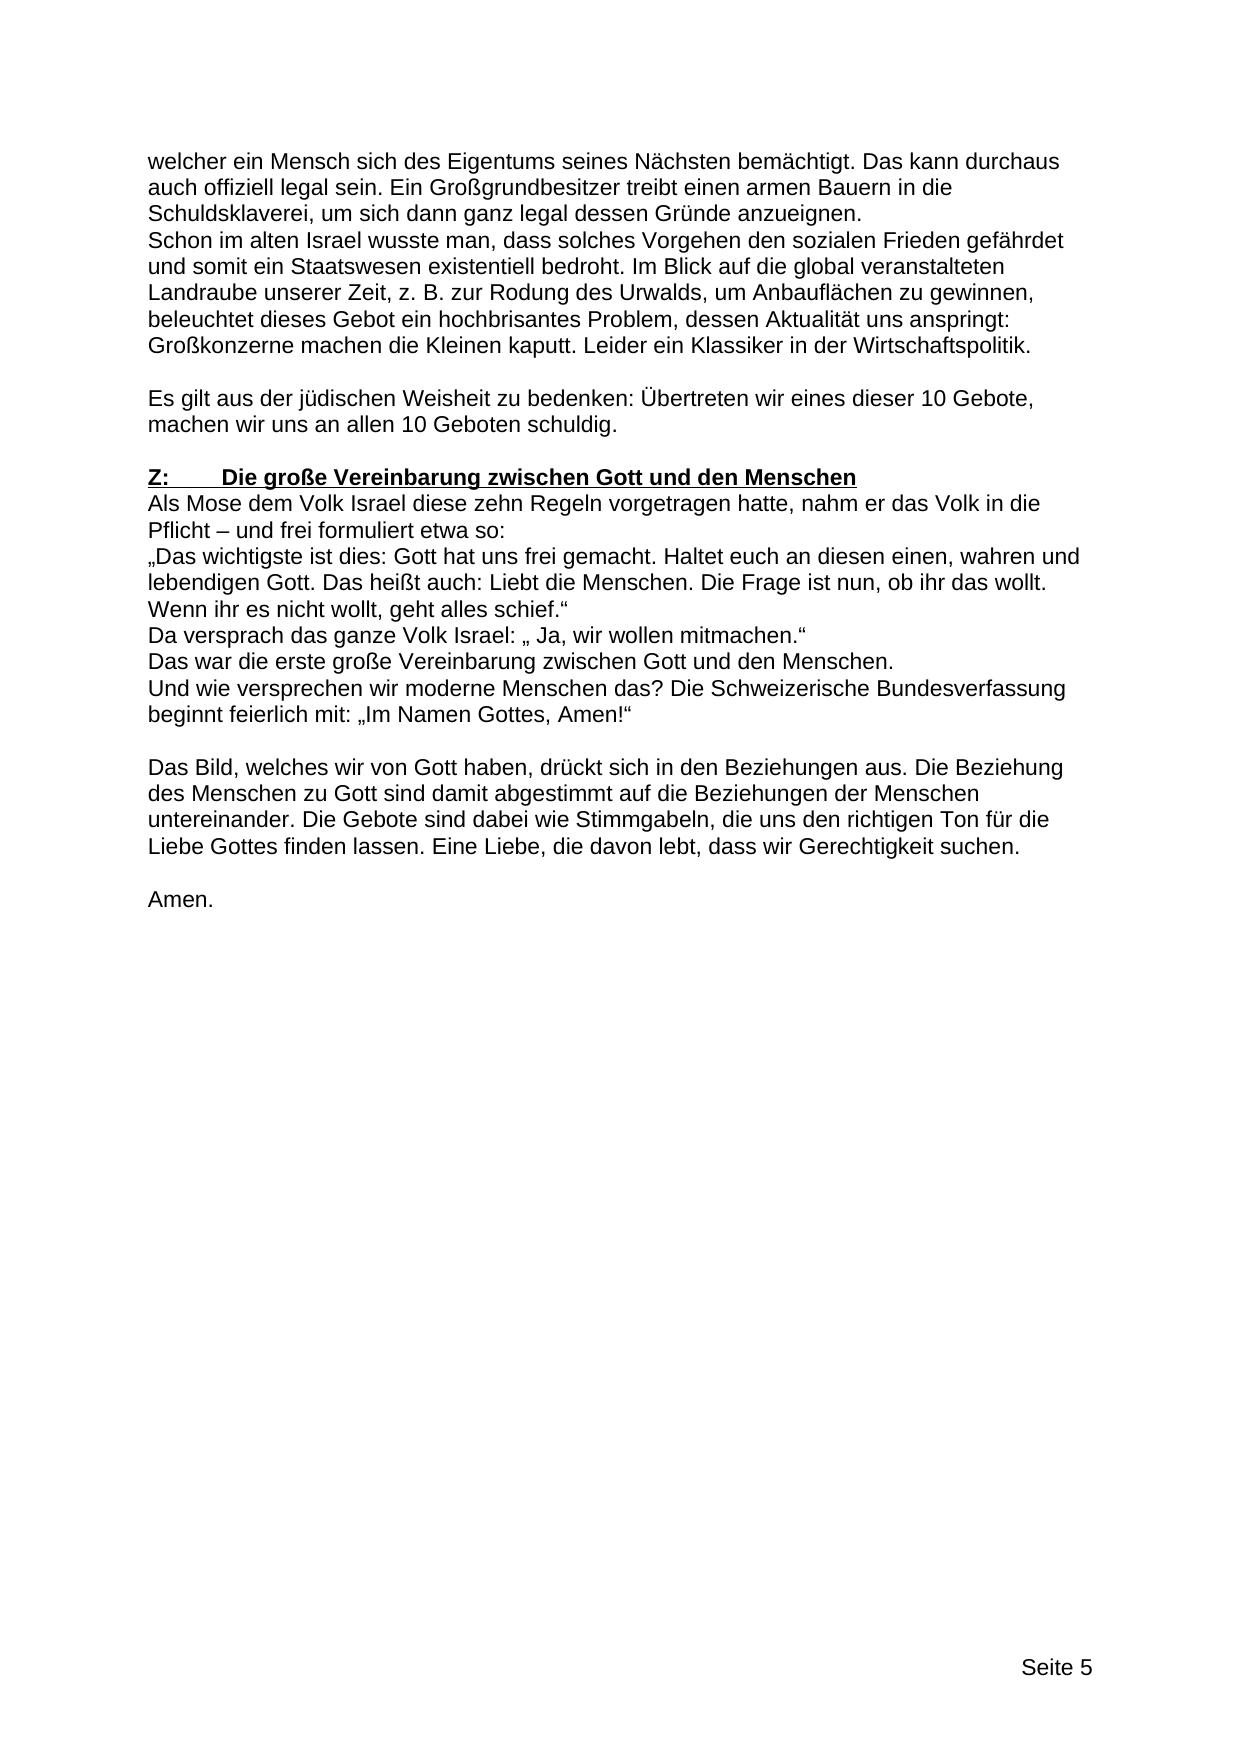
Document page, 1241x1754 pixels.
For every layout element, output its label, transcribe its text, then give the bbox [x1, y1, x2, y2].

text Es gilt aus der jüdischen Weisheit zu bedenken: Übertreten wir eines dieser 10 Gebote, machen wir uns an allen 10 Geboten schuldig. [148, 385, 1093, 437]
text Da versprach das ganze Volk Israel: „ Ja, wir wollen mitmachen.“ [148, 622, 1093, 648]
text Als Mose dem Volk Israel diese zehn Regeln vorgetragen hatte, nahm er das Volk in die Pflicht – und frei formuliert etwa so: [148, 490, 1093, 543]
text Z: Die große Vereinbarung zwischen Gott und den Menschen [148, 464, 1093, 490]
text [148, 148, 1093, 227]
text „Das wichtigste ist dies: Gott hat uns frei gemacht. Haltet euch an diesen einen, wahren und lebendigen Gott. Das heißt auch: Liebt die Menschen. Die Frage ist nun, ob ihr das wollt. Wenn ihr es nicht wollt, geht alles schief.“ [148, 543, 1093, 622]
text Und wie versprechen wir moderne Menschen das? Die Schweizerische Bundesverfassung beginnt feierlich mit: „Im Namen Gottes, Amen!“ [148, 675, 1093, 727]
text Schon im alten Israel wusste man, dass solches Vorgehen den sozialen Frieden gefährdet und somit ein Staatswesen existentiell bedroht. Im Blick auf die global veranstalteten Landraube unserer Zeit, z. B. zur Rodung des Urwalds, um Anbauflächen zu gewinnen, beleuchtet dieses Gebot ein hochbrisantes Problem, dessen Aktualität uns anspringt: Großkonzerne machen die Kleinen kaputt. Leider ein Klassiker in der Wirtschaftspolitik. [148, 227, 1093, 358]
text Amen. [148, 886, 1093, 912]
text Das Bild, welches wir von Gott haben, drückt sich in den Beziehungen aus. Die Beziehung des Menschen zu Gott sind damit abgestimmt auf die Beziehungen der Menschen untereinander. Die Gebote sind dabei wie Stimmgabeln, die uns den richtigen Ton für die [148, 754, 1093, 833]
text Liebe Gottes finden lassen. Eine Liebe, die davon lebt, dass wir Gerechtigkeit suchen. [148, 833, 1093, 859]
text Das war die erste große Vereinbarung zwischen Gott und den Menschen. [148, 648, 1093, 675]
